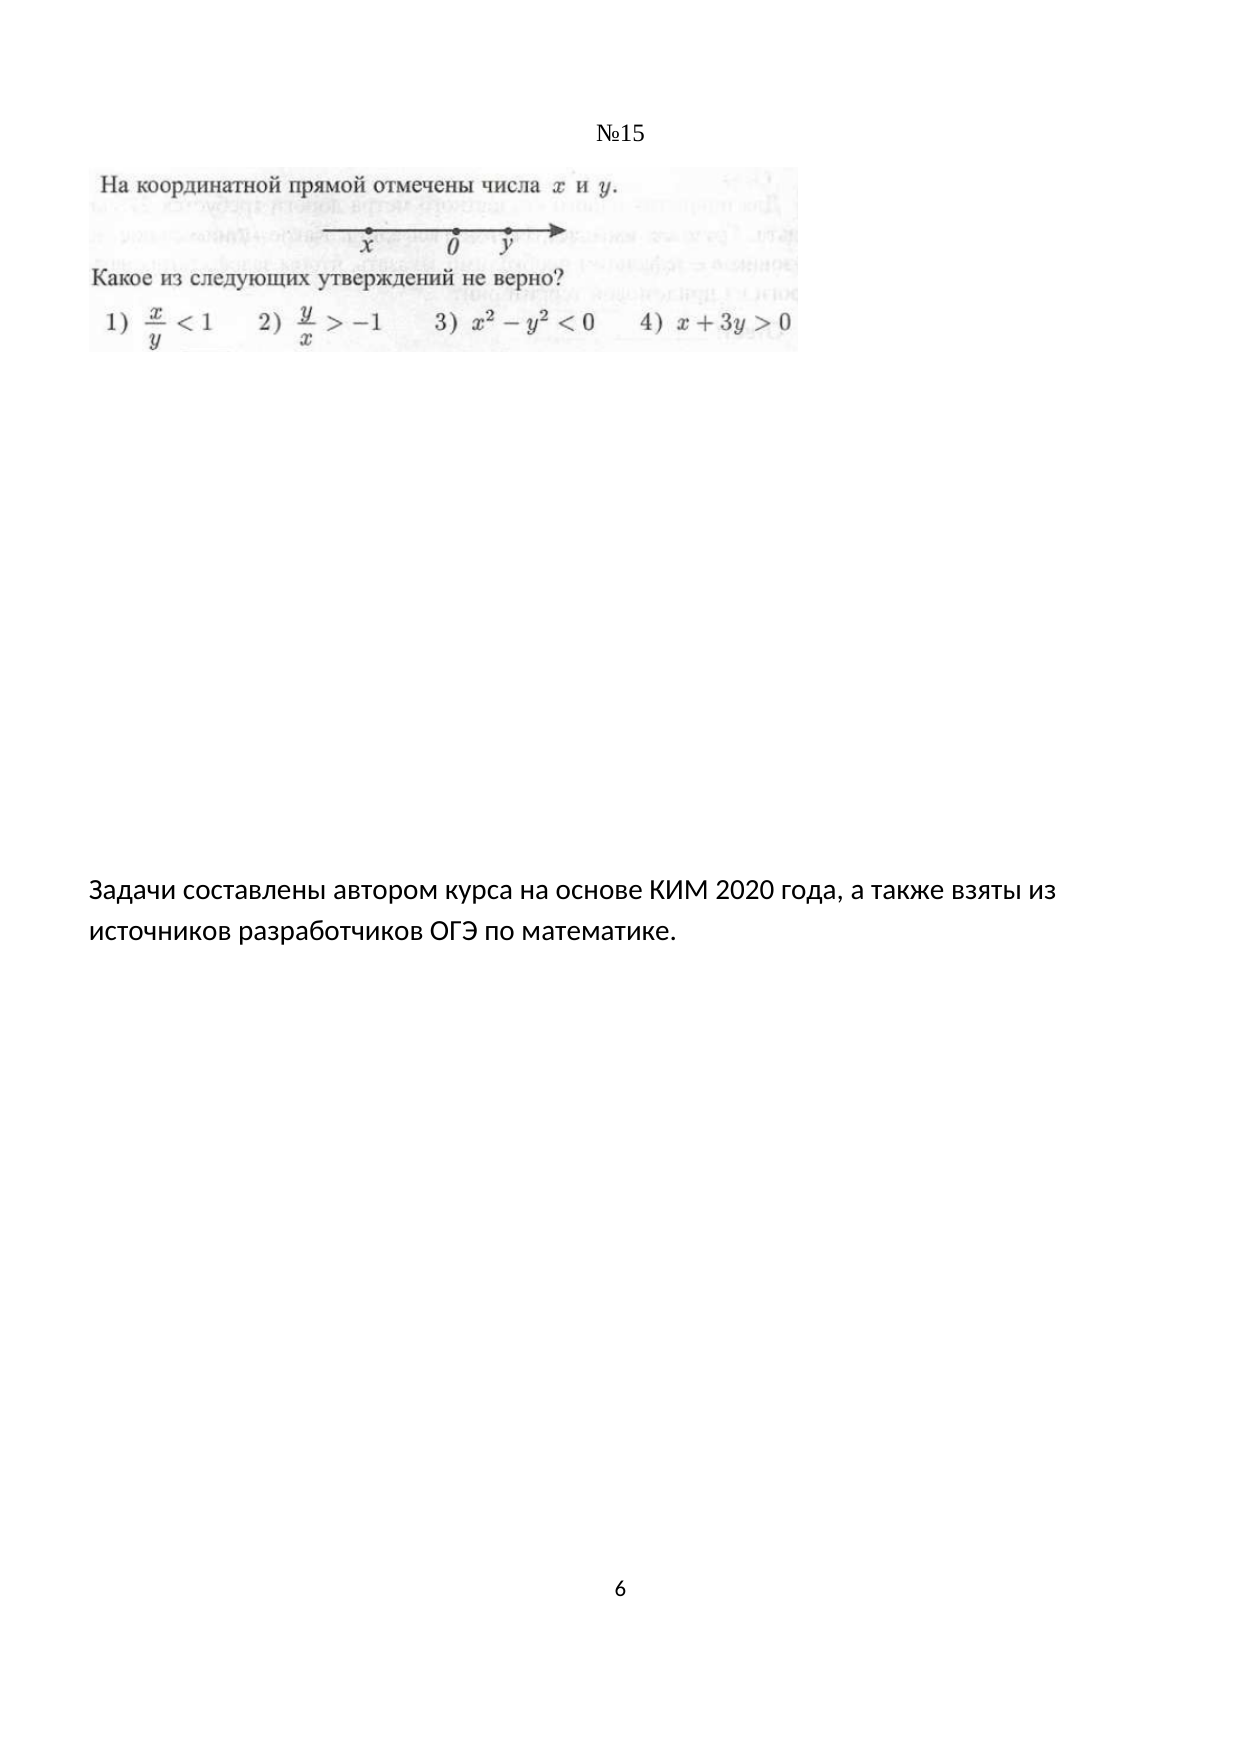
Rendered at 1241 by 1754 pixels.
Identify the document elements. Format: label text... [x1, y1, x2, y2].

text Задачи составлены автором курса на основе КИМ 2020 года, а также взяты из источников разработчиков ОГЭ по математике. [89, 871, 1152, 947]
text №15 [89, 118, 1152, 147]
